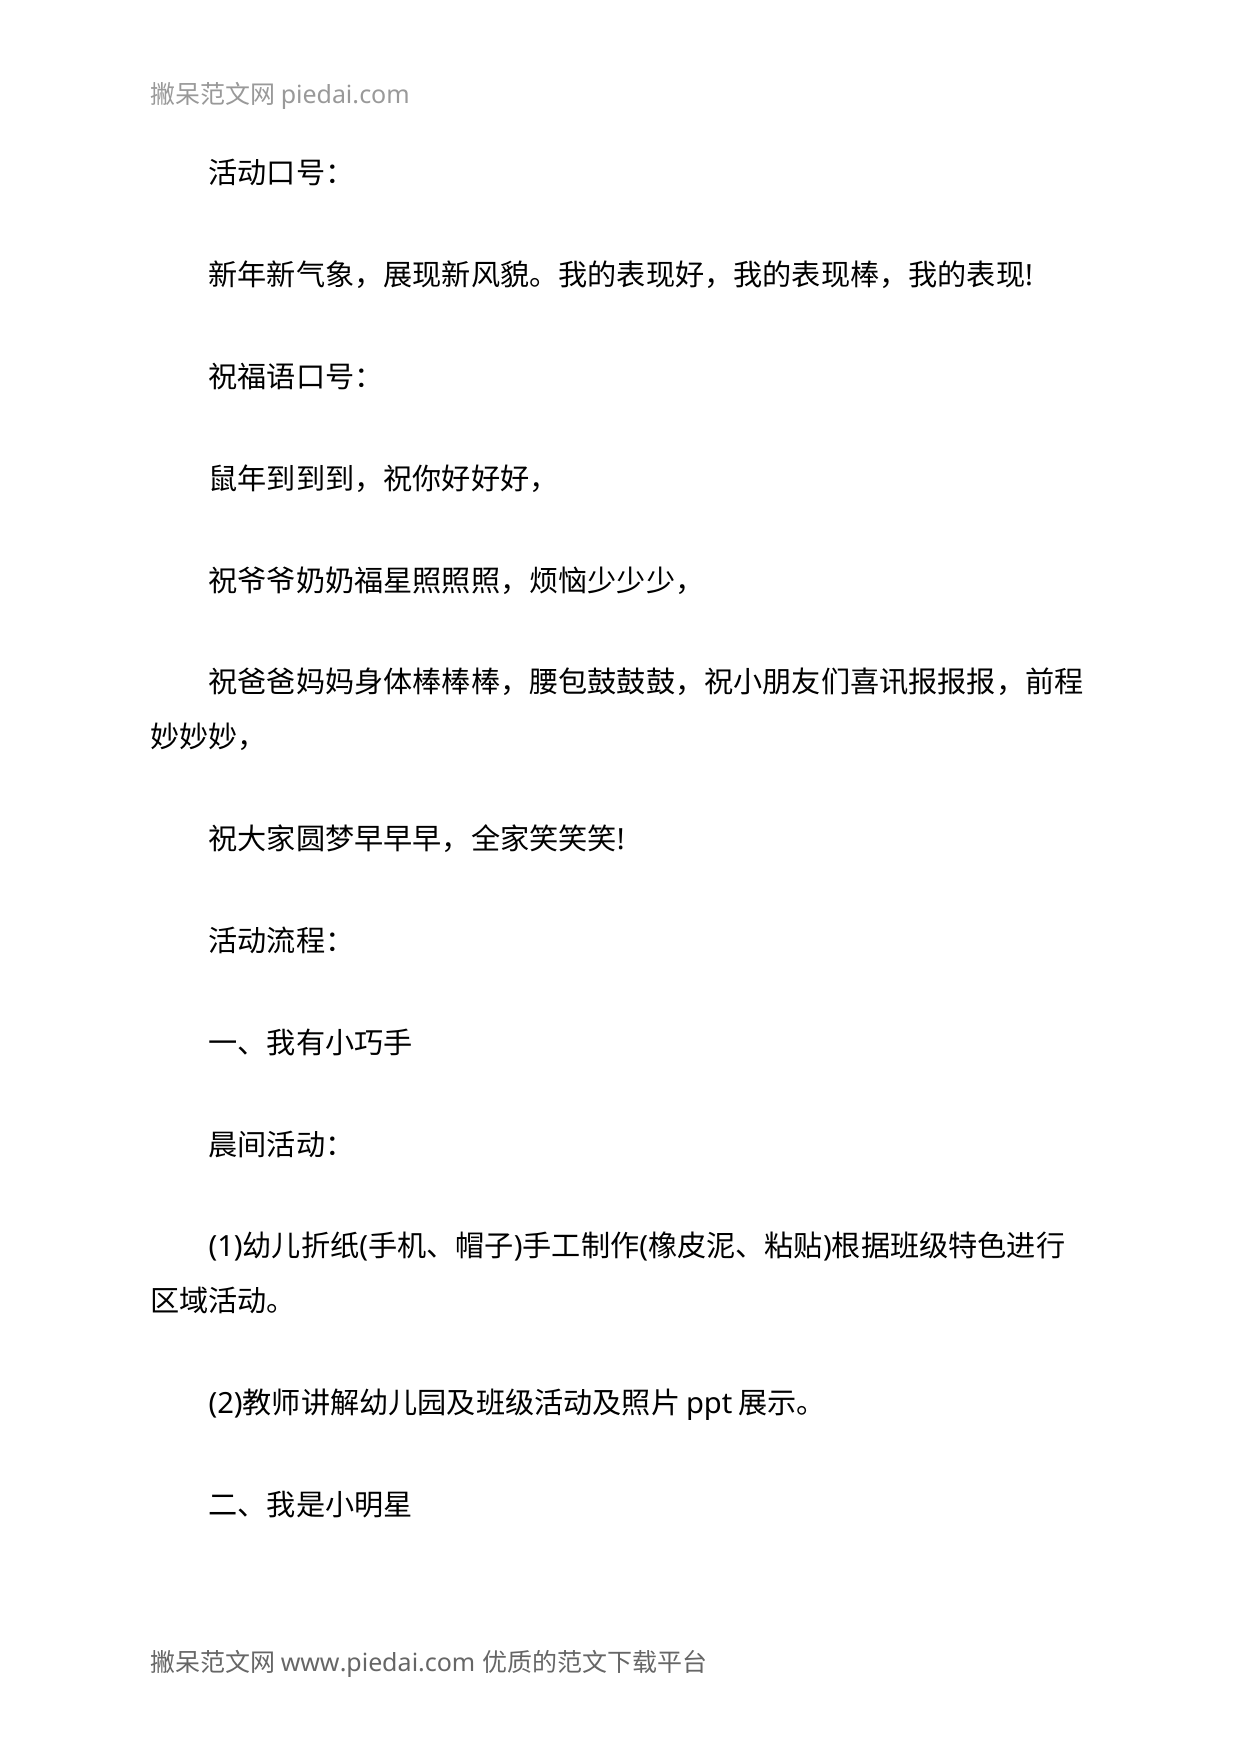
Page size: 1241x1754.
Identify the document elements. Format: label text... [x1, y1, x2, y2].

text (2)教师讲解幼儿园及班级活动及照片ppt展示。 [150, 1380, 1090, 1422]
text 祝大家圆梦早早早，全家笑笑笑! [150, 816, 1090, 858]
text 鼠年到到到，祝你好好好， [150, 456, 1090, 498]
text 祝福语口号： [150, 354, 1090, 396]
text 活动流程： [150, 918, 1090, 960]
text 二、我是小明星 [150, 1482, 1090, 1524]
text 祝爸爸妈妈身体棒棒棒，腰包鼓鼓鼓，祝小朋友们喜讯报报报，前程妙妙妙， [150, 659, 1090, 756]
text (1)幼儿折纸(手机、帽子)手工制作(橡皮泥、粘贴)根据班级特色进行区域活动。 [150, 1223, 1090, 1320]
text 祝爷爷奶奶福星照照照，烦恼少少少， [150, 557, 1090, 599]
text 晨间活动： [150, 1121, 1090, 1163]
text 新年新气象，展现新风貌。我的表现好，我的表现棒，我的表现! [150, 252, 1090, 294]
text 一、我有小巧手 [150, 1019, 1090, 1062]
text 活动口号： [150, 150, 1090, 192]
